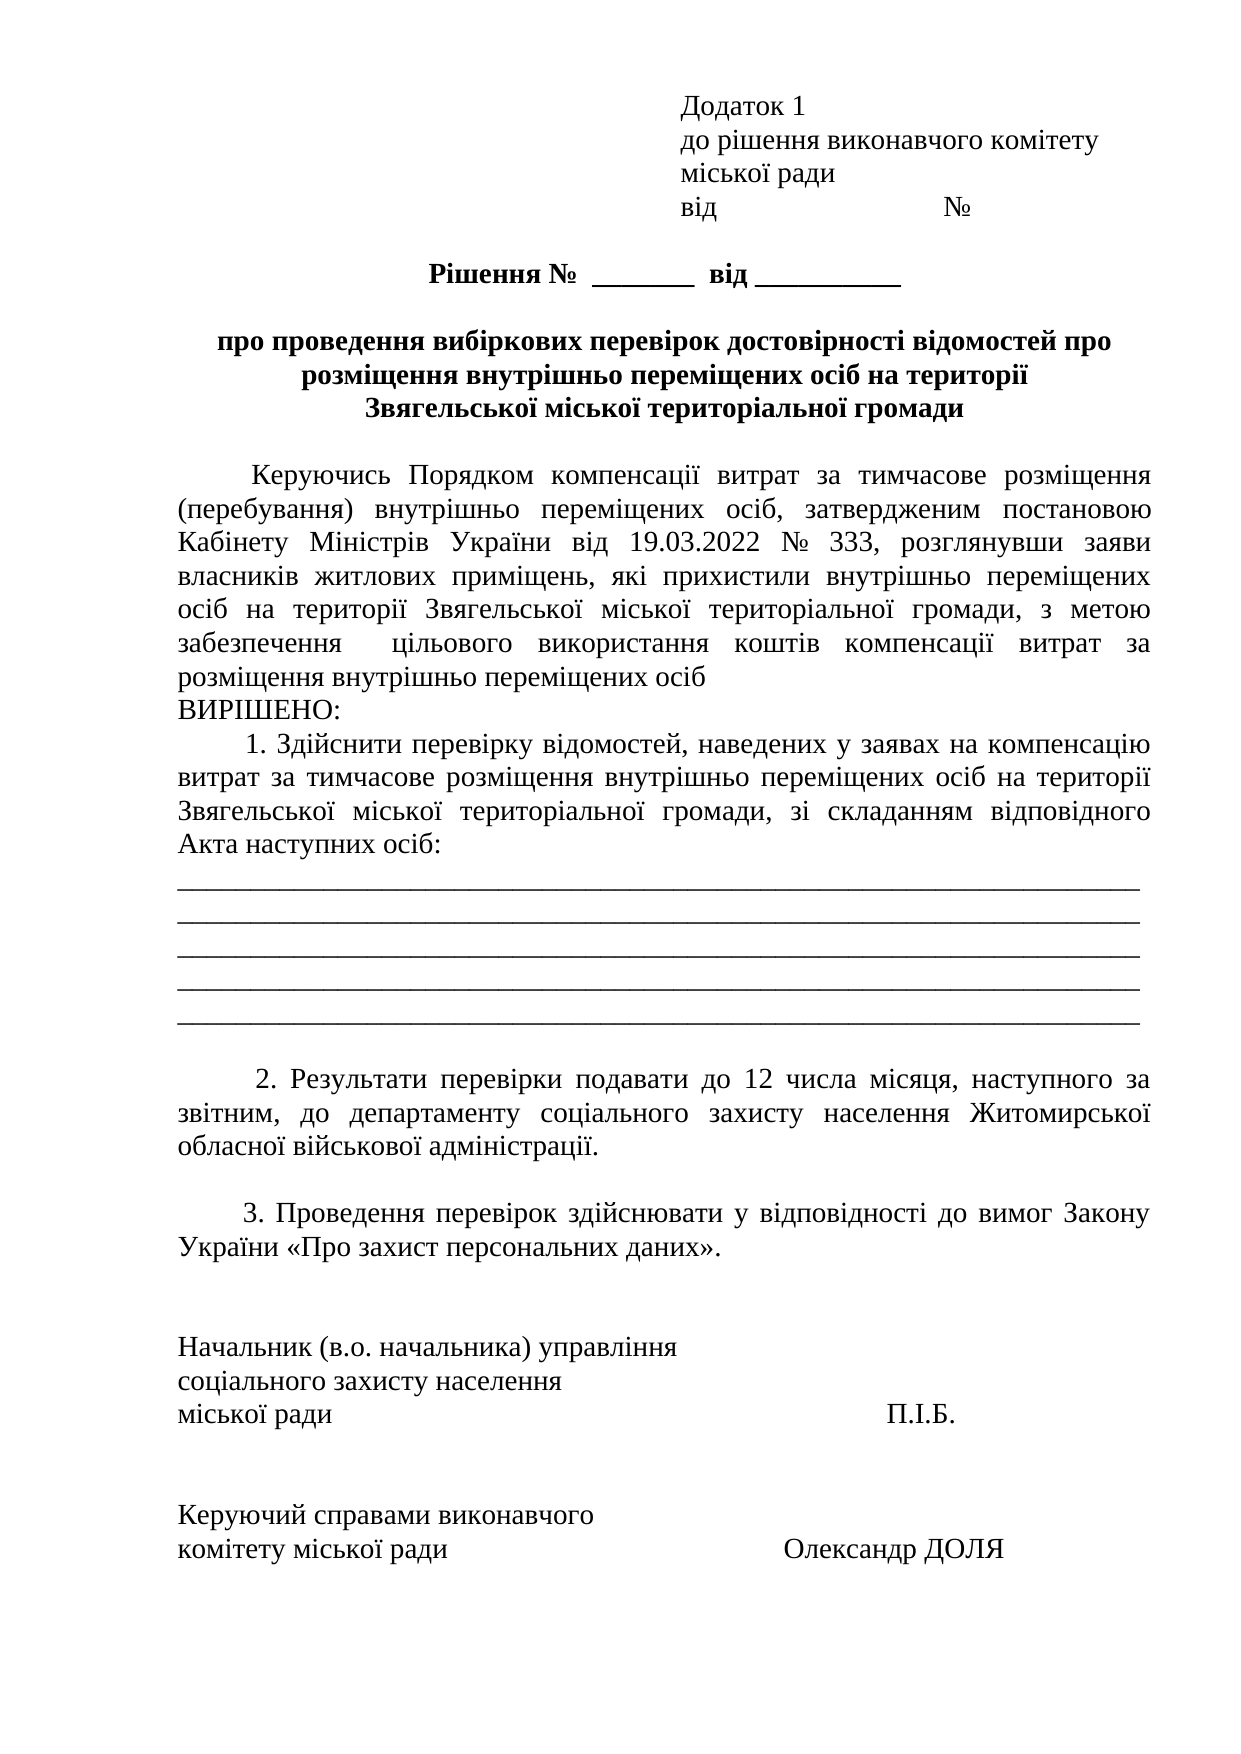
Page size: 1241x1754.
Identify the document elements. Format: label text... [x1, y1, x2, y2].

text Керуючий справами виконавчого [177, 1497, 1152, 1531]
text ВИРІШЕНО: [177, 692, 1152, 726]
text Додаток 1 [177, 88, 1152, 122]
text від № [177, 189, 1152, 223]
text соціального захисту населення [177, 1363, 1152, 1397]
text 1. Здійснити перевірку відомостей, наведених у заявах на компенсацію витрат за тимчасове розміщення внутрішньо переміщених осіб на території Звягельської міської територіальної громади, зі складанням відповідного Акта наступних осіб: [177, 726, 1152, 860]
text Звягельської міської територіальної громади [177, 390, 1152, 424]
text 3. Проведення перевірок здійснювати у відповідності до вимог Закону України «Про захист персональних даних». [177, 1195, 1152, 1262]
text про проведення вибіркових перевірок достовірності відомостей про розміщення внутрішньо переміщених осіб на території [177, 323, 1152, 390]
text міської ради [177, 156, 1152, 189]
text до рішення виконавчого комітету [177, 122, 1152, 156]
text комітету міської ради Олександр ДОЛЯ [177, 1531, 1152, 1564]
text __________________________________________________________________________________________________________________________________________________________________________________________________________________________________________________________________________________________________________________________________________ [177, 860, 1152, 1028]
text Керуючись Порядком компенсації витрат за тимчасове розміщення (перебування) внутрішньо переміщених осіб, затвердженим постановою Кабінету Міністрів України від 19.03.2022 № 333, розглянувши заяви власників житлових приміщень, які прихистили внутрішньо переміщених осіб на території Звягельської міської територіальної громади, з метою забезпечення цільового використання коштів компенсації витрат за розміщення внутрішньо переміщених осіб [177, 491, 1152, 692]
text Рішення № _______ від __________ [177, 256, 1152, 290]
text міської ради П.І.Б. [177, 1397, 1152, 1430]
text Керуючись Порядком компенсації витрат за тимчасове розміщення (перебування) внутрішньо переміщених осіб, затвердженим постановою Кабінету Міністрів України від 19.03.2022 № 333, розглянувши заяви власників житлових приміщень, які прихистили внутрішньо переміщених осіб на території Звягельської міської територіальної громади, з метою забезпечення цільового використання коштів компенсації витрат за розміщення внутрішньо переміщених осіб [177, 457, 1152, 491]
text 2. Результати перевірки подавати до 12 числа місяця, наступного за звітним, до департаменту соціального захисту населення Житомирської обласної військової адміністрації. [177, 1061, 1152, 1162]
text Начальник (в.о. начальника) управління [177, 1329, 1152, 1363]
